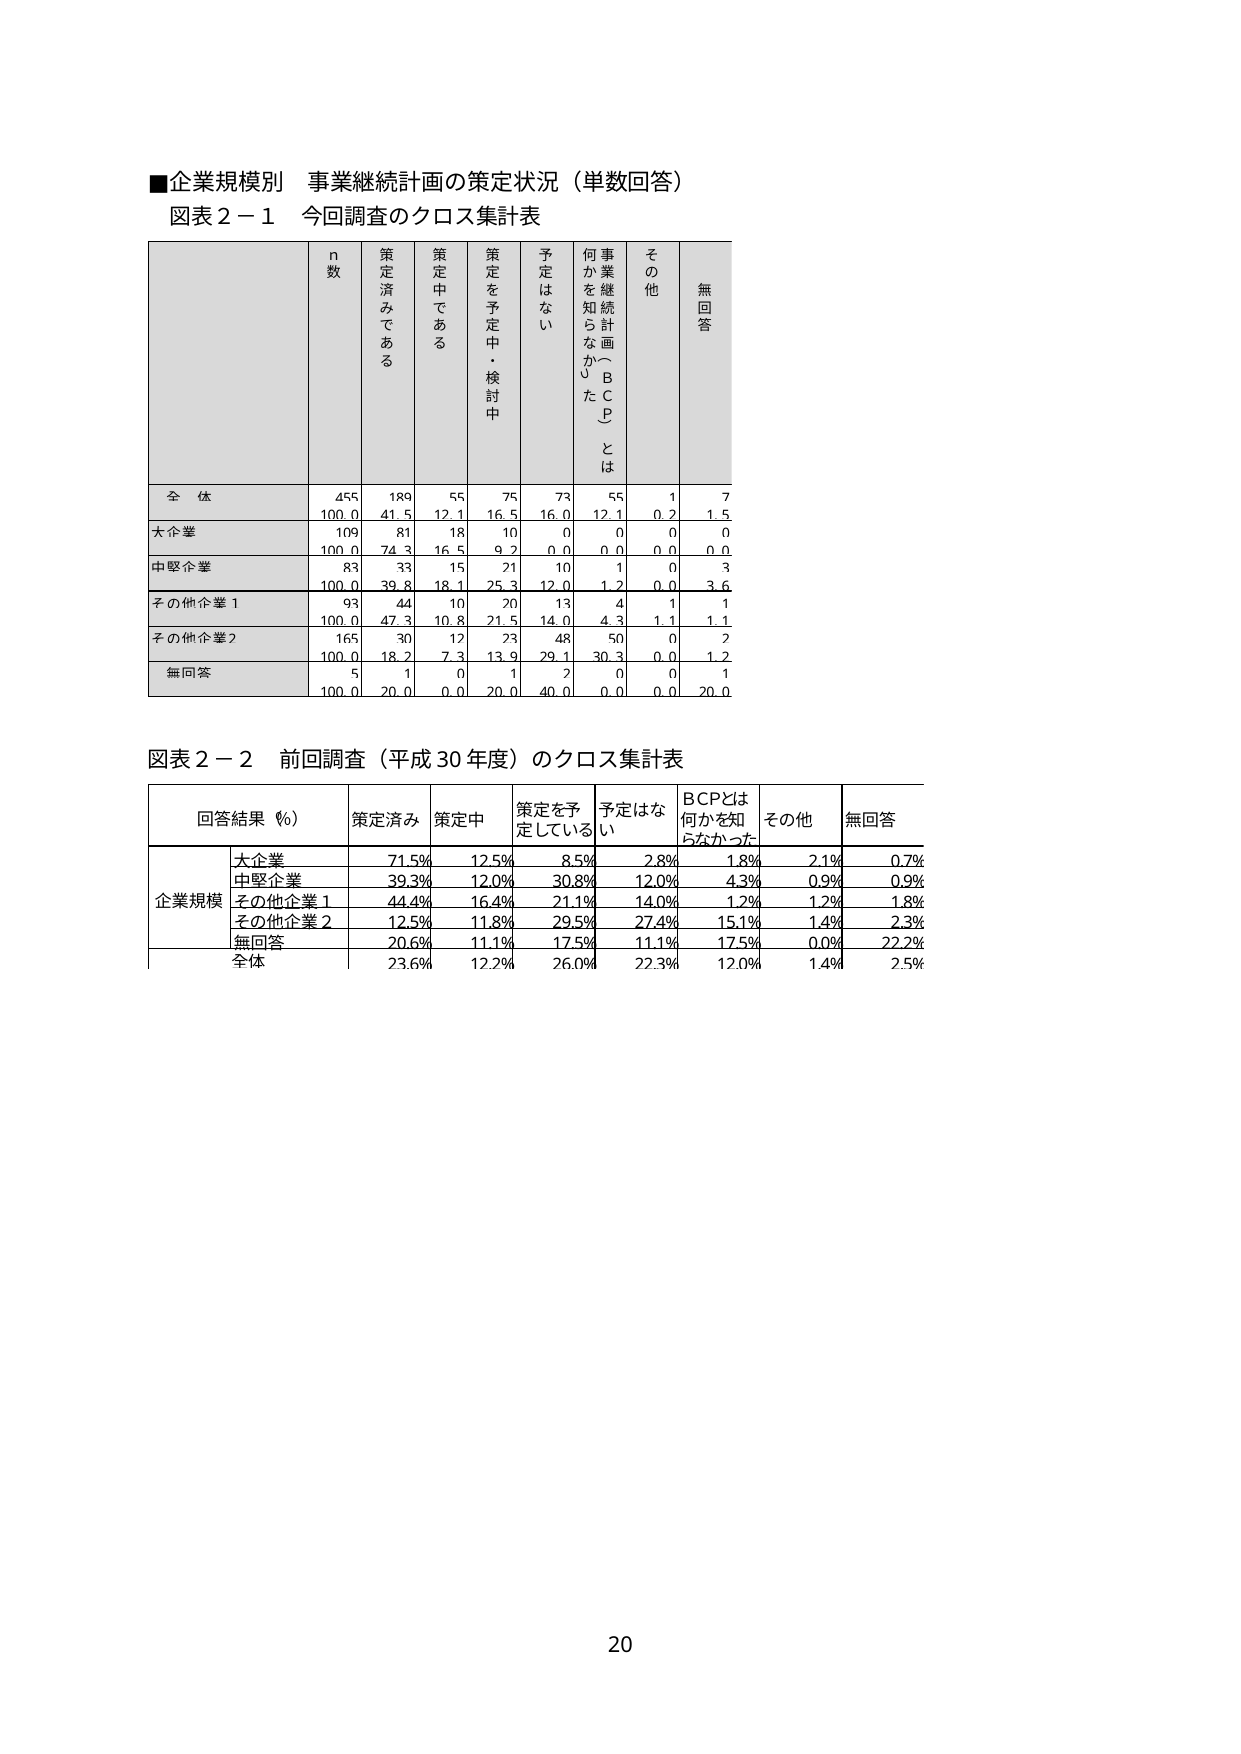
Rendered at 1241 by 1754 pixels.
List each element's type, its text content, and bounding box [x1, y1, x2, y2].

text 図表２－２ 前回調査（平成30年度）のクロス集計表 [148, 741, 1092, 775]
text ■企業規模別 事業継続計画の策定状況（単数回答） [148, 164, 1092, 198]
text 図表２－１ 今回調査のクロス集計表 [148, 198, 1092, 707]
